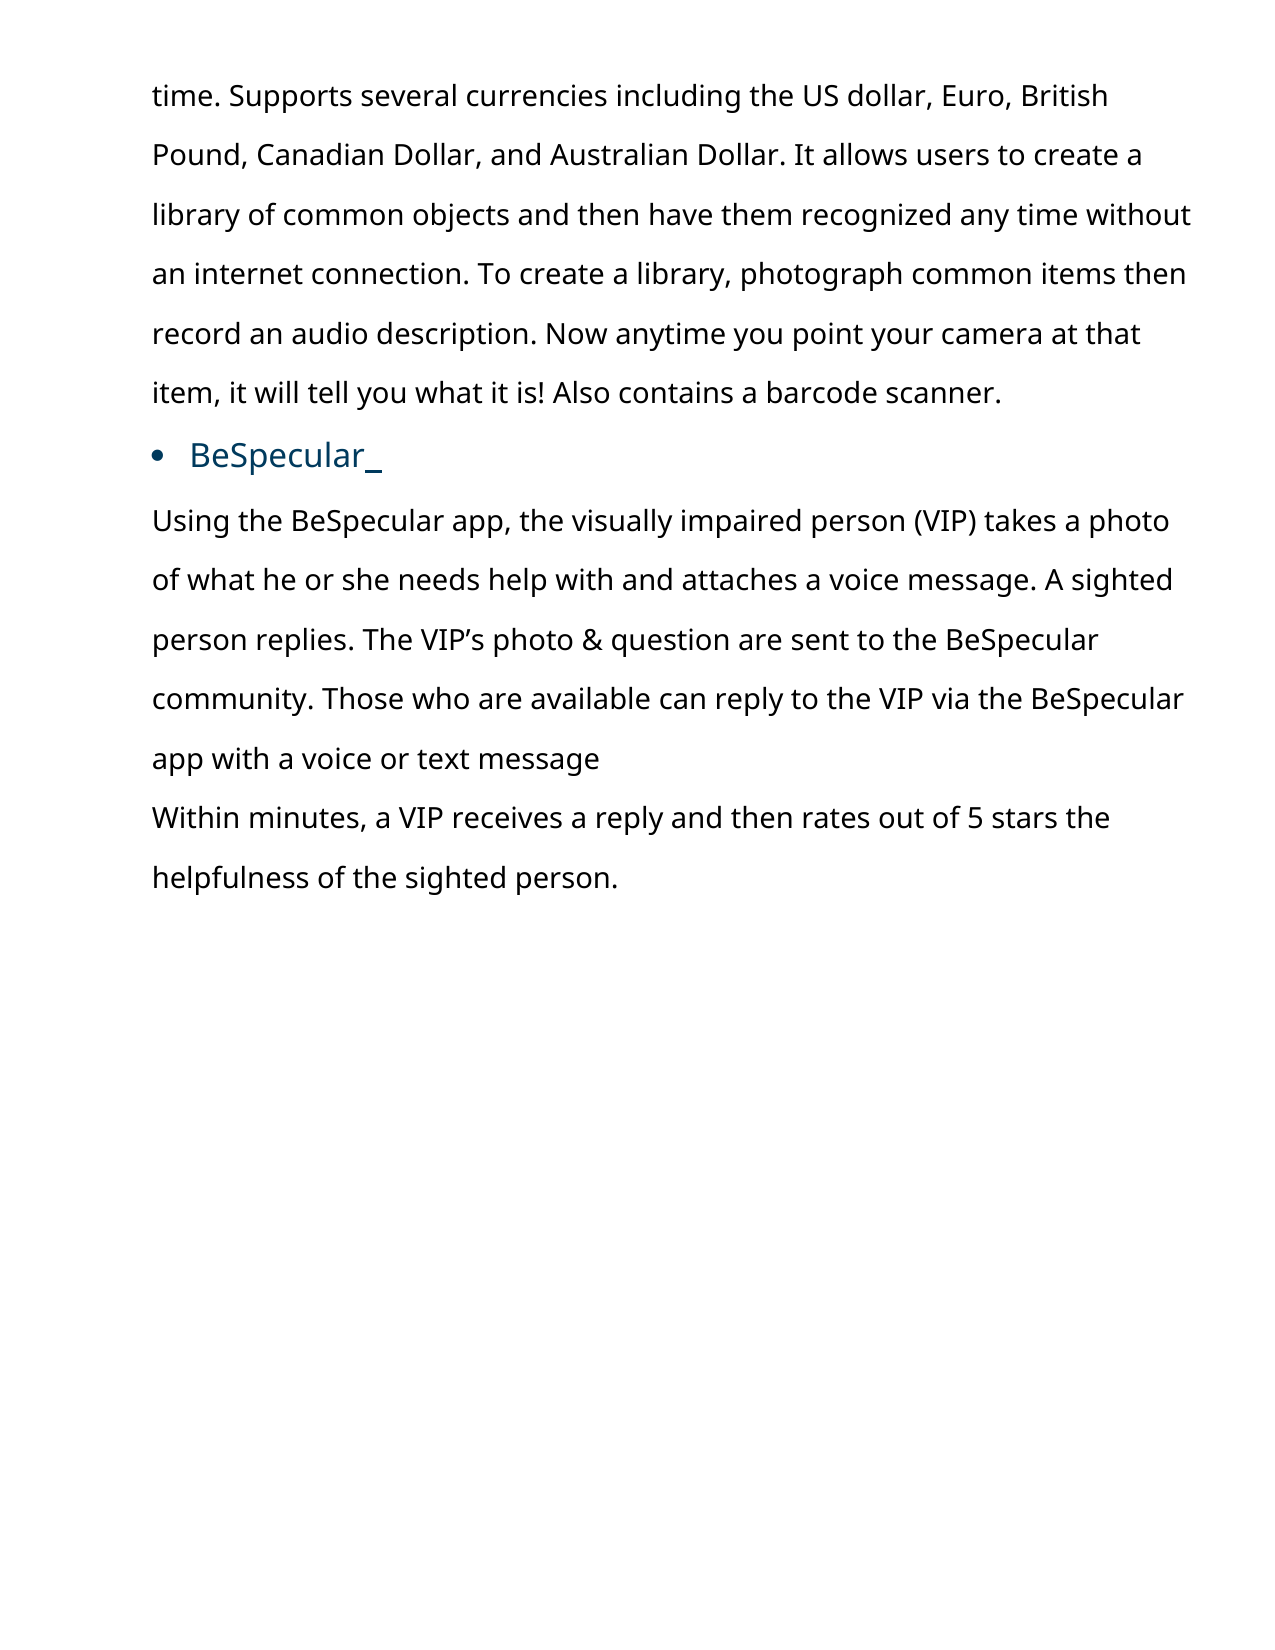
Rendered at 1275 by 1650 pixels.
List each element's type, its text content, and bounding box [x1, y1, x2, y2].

text Using the BeSpecular app, the visually impaired person (VIP) takes a photo of what he or she needs help with and attaches a voice message. A sighted person replies. The VIP’s photo & question are sent to the BeSpecular community. Those who are available can reply to the VIP via the BeSpecular app with a voice or text message [152, 500, 1200, 778]
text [152, 75, 1200, 412]
list BeSpecular [152, 432, 1200, 477]
text Within minutes, a VIP receives a reply and then rates out of 5 stars the helpfulness of the sighted person. [152, 797, 1200, 897]
